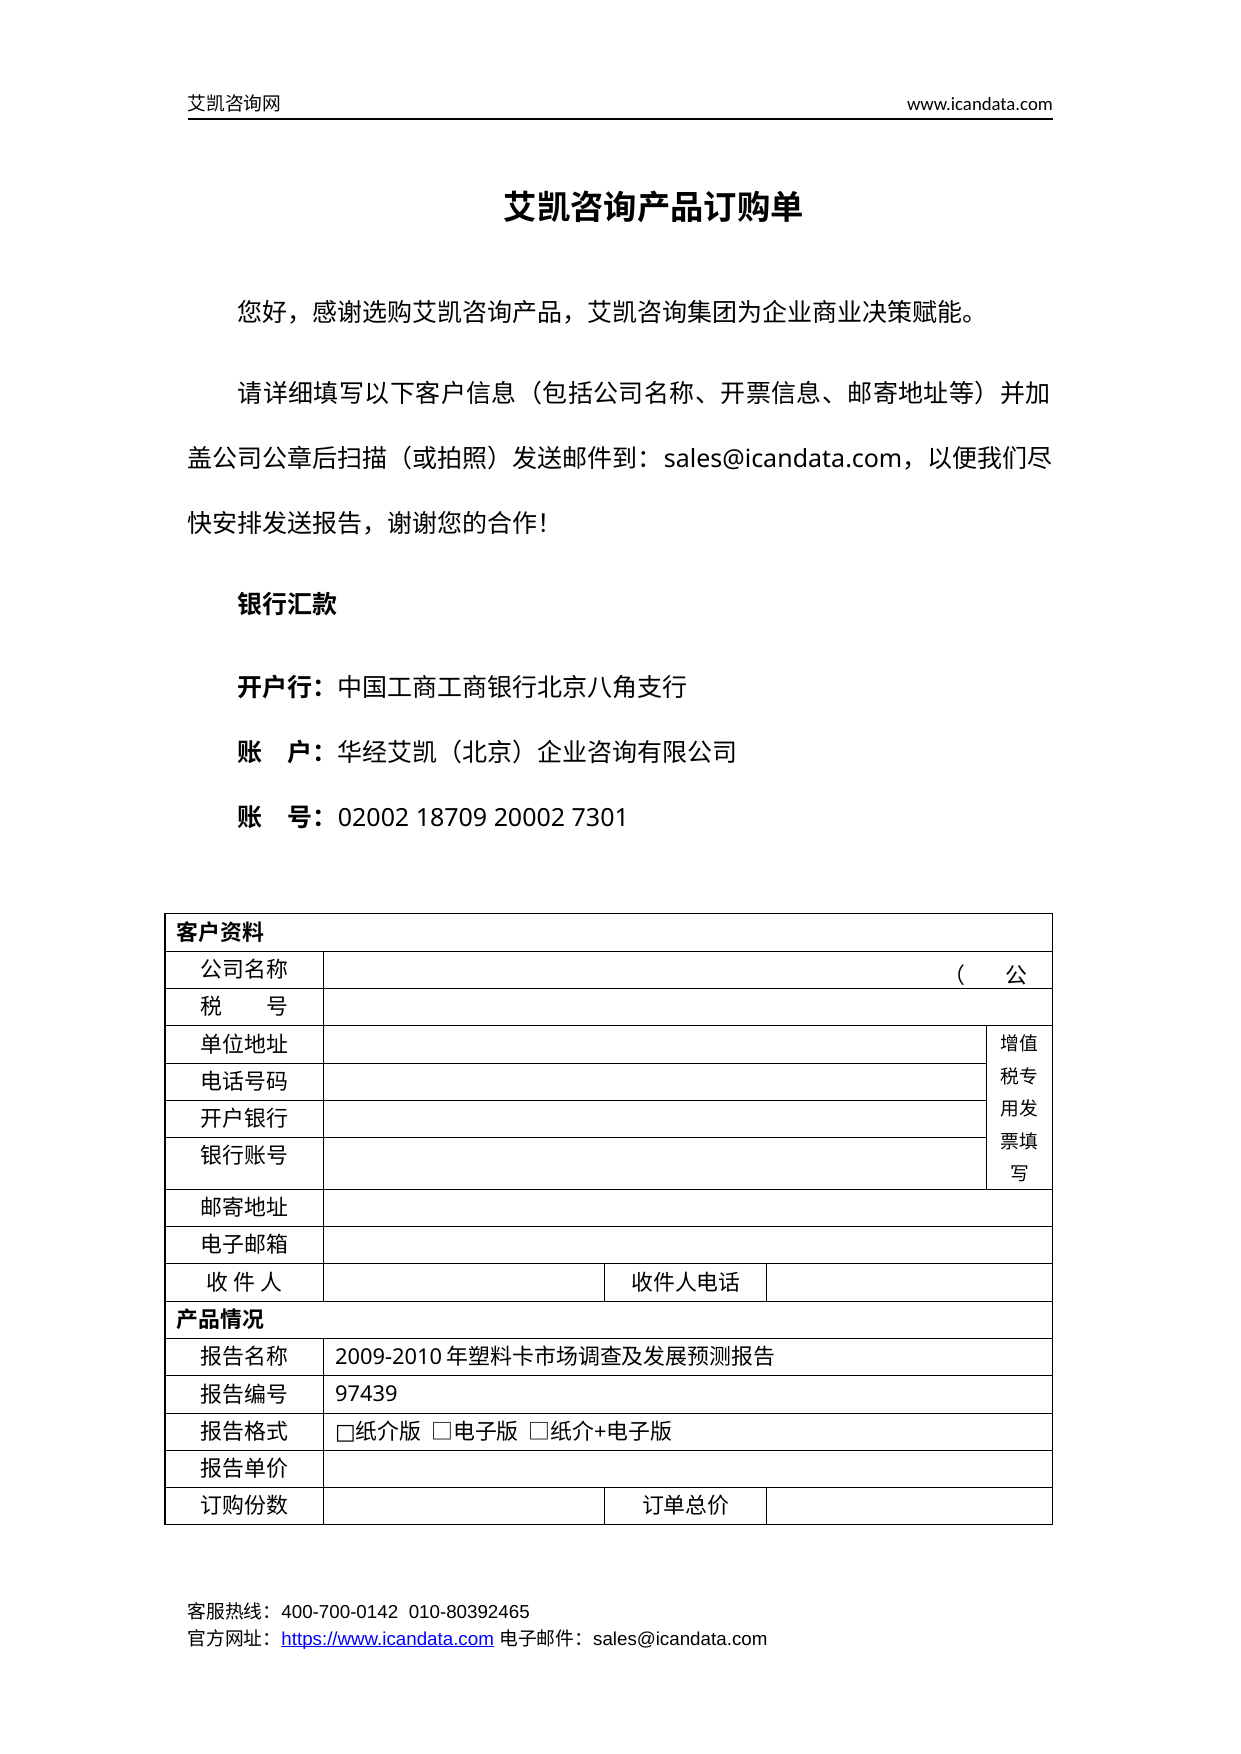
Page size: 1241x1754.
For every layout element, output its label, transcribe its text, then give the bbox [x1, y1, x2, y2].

table_cell 收件人电话 [605, 1264, 766, 1301]
table_cell 增值税专用发票填写 [987, 1026, 1052, 1189]
table_cell 2009-2010年塑料卡市场调查及发展预测报告 [324, 1339, 1052, 1375]
table_cell 产品情况 [166, 1302, 1052, 1338]
table_cell 报告编号 [166, 1376, 323, 1412]
text 账 号：02002 18709 20002 7301 [187, 783, 1053, 848]
table_cell 报告名称 [166, 1339, 323, 1375]
table_cell 单位地址 [166, 1026, 323, 1062]
table_cell [767, 1488, 1052, 1524]
table_cell [324, 952, 1052, 988]
table_cell [324, 1064, 986, 1100]
table_cell [324, 1451, 1052, 1487]
table_cell 邮寄地址 [166, 1190, 323, 1226]
table_cell [324, 1264, 604, 1301]
text 请详细填写以下客户信息（包括公司名称、开票信息、邮寄地址等）并加盖公司公章后扫描（或拍照）发送邮件到：sales@icandata.com，以便我们尽快安排发送报告，谢谢您的合作！ [187, 359, 1053, 554]
table_cell □纸介版 □电子版 □纸介+电子版 [324, 1414, 1052, 1450]
table_cell [324, 1138, 986, 1189]
table_cell [324, 1190, 1052, 1226]
table_cell 报告单价 [166, 1451, 323, 1487]
table_cell [324, 1101, 986, 1137]
table_cell 收 件 人 [166, 1264, 323, 1301]
table_cell 订购份数 [166, 1488, 323, 1524]
table_cell 电子邮箱 [166, 1227, 323, 1263]
table_cell [324, 1026, 986, 1062]
table_cell [324, 1227, 1052, 1263]
text 艾凯咨询产品订购单 [187, 172, 1053, 237]
text 开户行：中国工商工商银行北京八角支行 [187, 653, 1053, 718]
table_cell 97439 [324, 1376, 1052, 1412]
table_cell [324, 1488, 604, 1524]
text 您好，感谢选购艾凯咨询产品，艾凯咨询集团为企业商业决策赋能。 [187, 278, 1053, 343]
table_cell 公司名称 [166, 952, 323, 988]
table_cell 订单总价 [605, 1488, 766, 1524]
table_cell 报告格式 [166, 1414, 323, 1450]
table_cell [767, 1264, 1052, 1301]
text 账 户：华经艾凯（北京）企业咨询有限公司 [187, 718, 1053, 783]
table_cell [324, 989, 1052, 1025]
text 银行汇款 [187, 570, 1053, 635]
table_cell 开户银行 [166, 1101, 323, 1137]
table_cell 电话号码 [166, 1064, 323, 1100]
table_header 客户资料 [166, 914, 1052, 951]
table_cell 税 号 [166, 989, 323, 1025]
table_cell 银行账号 [166, 1138, 323, 1189]
